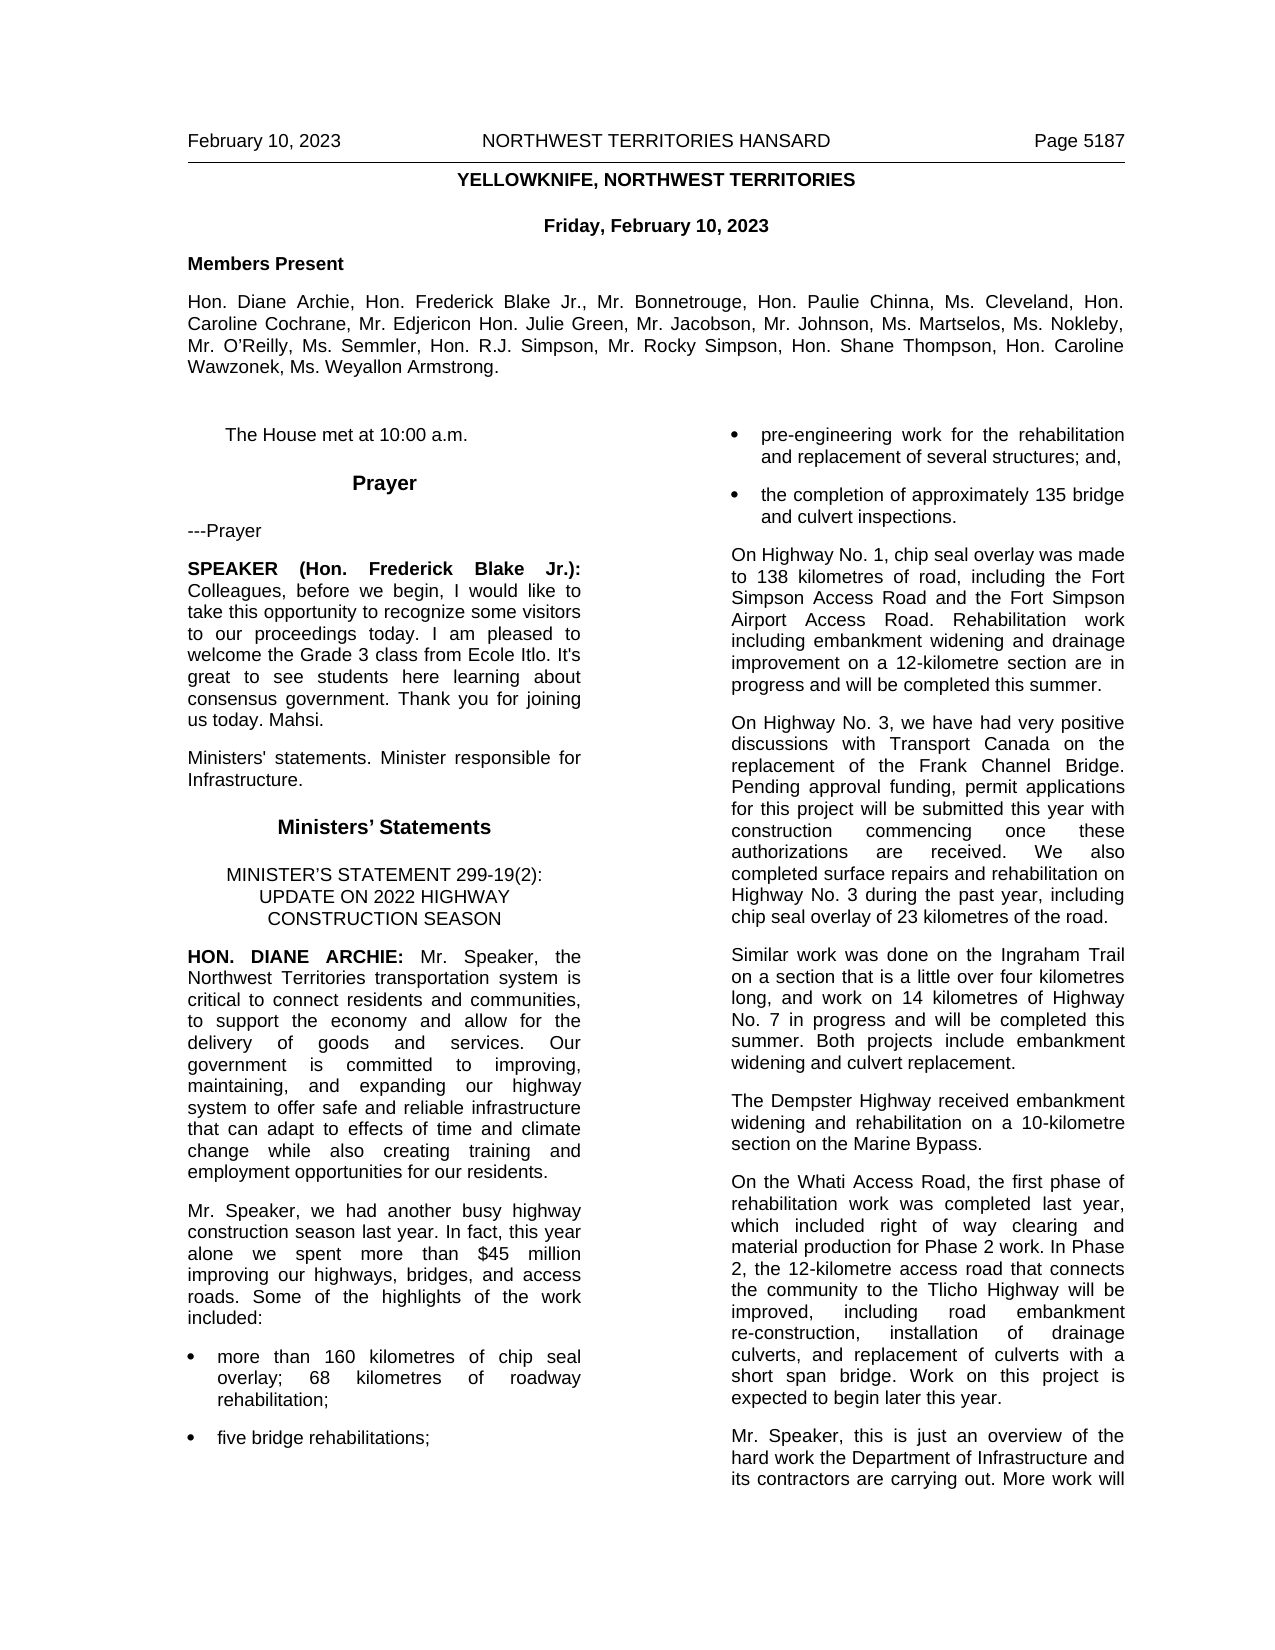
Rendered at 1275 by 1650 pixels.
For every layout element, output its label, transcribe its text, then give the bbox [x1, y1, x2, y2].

text On Highway No. 3, we have had very positive discussions with Transport Canada on the replacement of the Frank Channel Bridge. Pending approval funding, permit applications for this project will be submitted this year with construction commencing once these authorizations are received. We also completed surface repairs and rehabilitation on Highway No. 3 during the past year, including chip seal overlay of 23 kilometres of the road. [731, 712, 1125, 927]
list pre-engineering work for the rehabilitation and replacement of several structures; and, [731, 424, 1125, 467]
subtitle Prayer [187, 471, 581, 495]
subtitle Minister’s Statement 299-19(2): Update on 2022 Highway Construction Season [187, 864, 581, 929]
text On the Whati Access Road, the first phase of rehabilitation work was completed last year, which included right of way clearing and material production for Phase 2 work. In Phase 2, the 12-kilometre access road that connects the community to the Tlicho Highway will be improved, including road embankment re-construction, installation of drainage culverts, and replacement of culverts with a short span bridge. Work on this project is expected to begin later this year. [731, 1171, 1125, 1408]
list more than 160 kilometres of chip seal overlay; 68 kilometres of roadway rehabilitation; [187, 1345, 581, 1410]
list the completion of approximately 135 bridge and culvert inspections. [731, 484, 1125, 527]
text Friday, February 10, 2023 [187, 215, 1125, 236]
list five bridge rehabilitations; [187, 1427, 581, 1448]
text SPEAKER (Hon. Frederick Blake Jr.): Colleagues, before we begin, I would like to take this opportunity to recognize some visitors to our proceedings today. I am pleased to welcome the Grade 3 class from Ecole Itlo. It's great to see students here learning about consensus government. Thank you for joining us today. Mahsi. [187, 558, 581, 730]
text Hon. Diane Archie, Hon. Frederick Blake Jr., Mr. Bonnetrouge, Hon. Paulie Chinna, Ms. Cleveland, Hon. Caroline Cochrane, Mr. Edjericon Hon. Julie Green, Mr. Jacobson, Mr. Johnson, Ms. Martselos, Ms. Nokleby, Mr. O’Reilly, Ms. Semmler, Hon. R.J. Simpson, Mr. Rocky Simpson, Hon. Shane Thompson, Hon. Caroline Wawzonek, Ms. Weyallon Armstrong. [187, 291, 1125, 378]
subtitle Ministers’ Statements [187, 815, 581, 839]
text The Dempster Highway received embankment widening and rehabilitation on a 10-kilometre section on the Marine Bypass. [731, 1090, 1125, 1154]
text Similar work was done on the Ingraham Trail on a section that is a little over four kilometres long, and work on 14 kilometres of Highway No. 7 in progress and will be completed this summer. Both projects include embankment widening and culvert replacement. [731, 944, 1125, 1073]
text The House met at 10:00 a.m. [187, 424, 581, 446]
text Mr. Speaker, we had another busy highway construction season last year. In fact, this year alone we spent more than $45 million improving our highways, bridges, and access roads. Some of the highlights of the work included: [187, 1199, 581, 1329]
text On Highway No. 1, chip seal overlay was made to 138 kilometres of road, including the Fort Simpson Access Road and the Fort Simpson Airport Access Road. Rehabilitation work including embankment widening and drainage improvement on a 12-kilometre section are in progress and will be completed this summer. [731, 544, 1125, 695]
text Ministers' statements. Minister responsible for Infrastructure. [187, 747, 581, 790]
text YELLOWKNIFE, NORTHWEST TERRITORIES [187, 168, 1125, 190]
text Members Present [187, 253, 1125, 275]
text HON. DIANE ARCHIE: Mr. Speaker, the Northwest Territories transportation system is critical to connect residents and communities, to support the economy and allow for the delivery of goods and services. Our government is committed to improving, maintaining, and expanding our highway system to offer safe and reliable infrastructure that can adapt to effects of time and climate change while also creating training and employment opportunities for our residents. [187, 946, 581, 1183]
text ---Prayer [187, 520, 581, 541]
